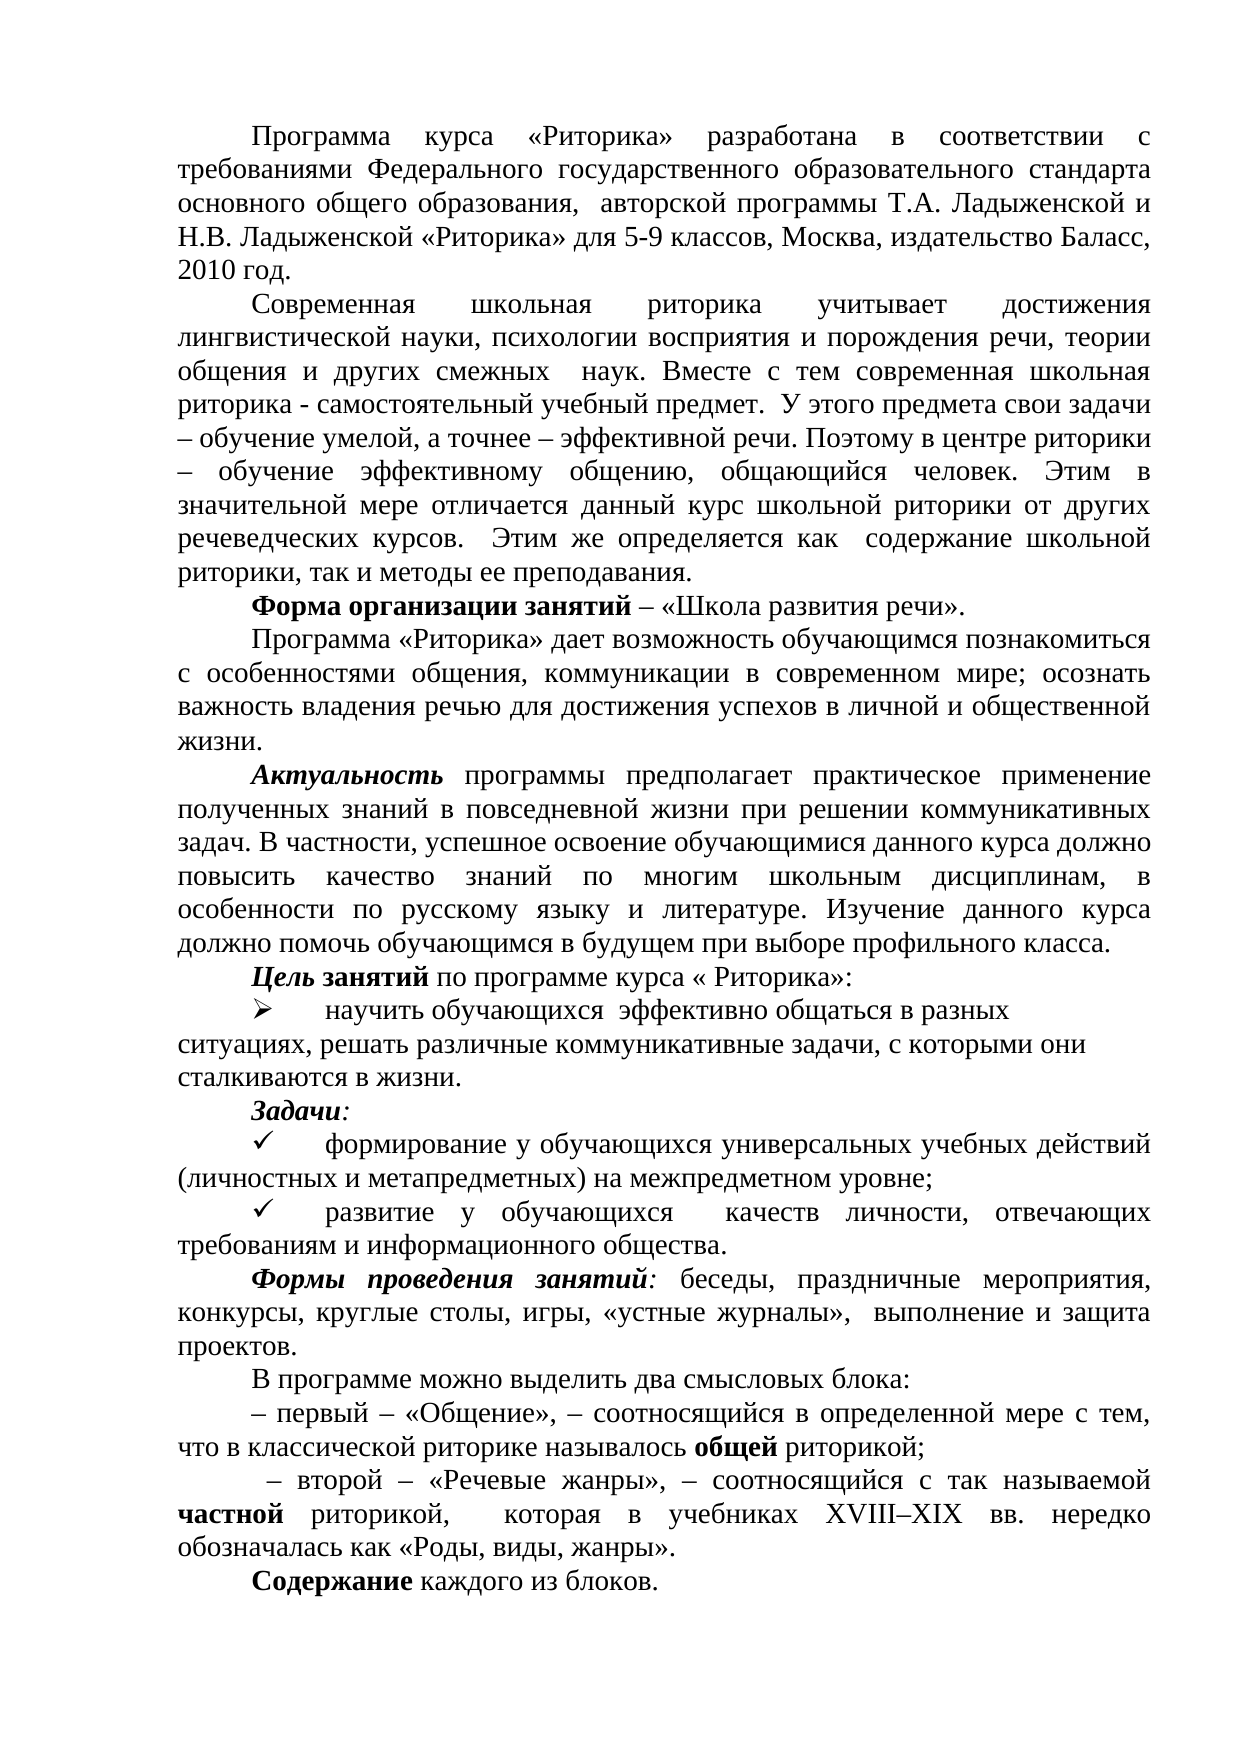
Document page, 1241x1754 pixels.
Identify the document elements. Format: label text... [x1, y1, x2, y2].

text – второй – «Речевые жанры», – соотносящийся с так называемой частной риторикой, которая в учебниках XVIII–XIX вв. нередко обозначалась как «Роды, виды, жанры». [177, 1462, 1152, 1563]
text Задачи: [177, 1093, 1152, 1127]
text Формы проведения занятий: беседы, праздничные мероприятия, конкурсы, круглые столы, игры, «устные журналы», выполнение и защита проектов. [177, 1261, 1152, 1362]
text – первый – «Общение», – соотносящийся в определенной мере с тем, что в классической риторике называлось общей риторикой; [177, 1395, 1152, 1462]
text Цель занятий по программе курса « Риторика»: [177, 959, 1152, 992]
list развитие у обучающихся качеств личности, отвечающих требованиям и информационного общества. [177, 1194, 1152, 1261]
list научить обучающихся эффективно общаться в разных ситуациях, решать различные коммуникативные задачи, с которыми они сталкиваются в жизни. [177, 992, 1152, 1093]
text В программе можно выделить два смысловых блока: [177, 1362, 1152, 1395]
list формирование у обучающихся универсальных учебных действий (личностных и метапредметных) на межпредметном уровне; [177, 1127, 1152, 1194]
text Содержание каждого из блоков. [177, 1563, 1152, 1596]
text Современная школьная риторика учитывает достижения лингвистической науки, психологии восприятия и порождения речи, теории общения и других смежных наук. Вместе с тем современная школьная риторика - самостоятельный учебный предмет. У этого предмета свои задачи – обучение умелой, а точнее – эффективной речи. Поэтому в центре риторики – обучение эффективному общению, общающийся человек. Этим в значительной мере отличается данный курс школьной риторики от других речеведческих курсов. Этим же определяется как содержание школьной риторики, так и методы ее преподавания. [177, 286, 1152, 588]
text Форма организации занятий – «Школа развития речи». [177, 588, 1152, 621]
text Актуальность программы предполагает практическое применение полученных знаний в повседневной жизни при решении коммуникативных задач. В частности, успешное освоение обучающимися данного курса должно повысить качество знаний по многим школьным дисциплинам, в особенности по русскому языку и литературе. Изучение данного курса должно помочь обучающимся в будущем при выборе профильного класса. [177, 757, 1152, 959]
text Программа «Риторика» дает возможность обучающимся познакомиться с особенностями общения, коммуникации в современном мире; осознать важность владения речью для достижения успехов в личной и общественной жизни. [177, 621, 1152, 757]
text Программа курса «Риторика» разработана в соответствии с требованиями Федерального государственного образовательного стандарта основного общего образования, авторской программы Т.А. Ладыженской и Н.В. Ладыженской «Риторика» для 5-9 классов, Москва, издательство Баласс, 2010 год. [177, 118, 1152, 286]
